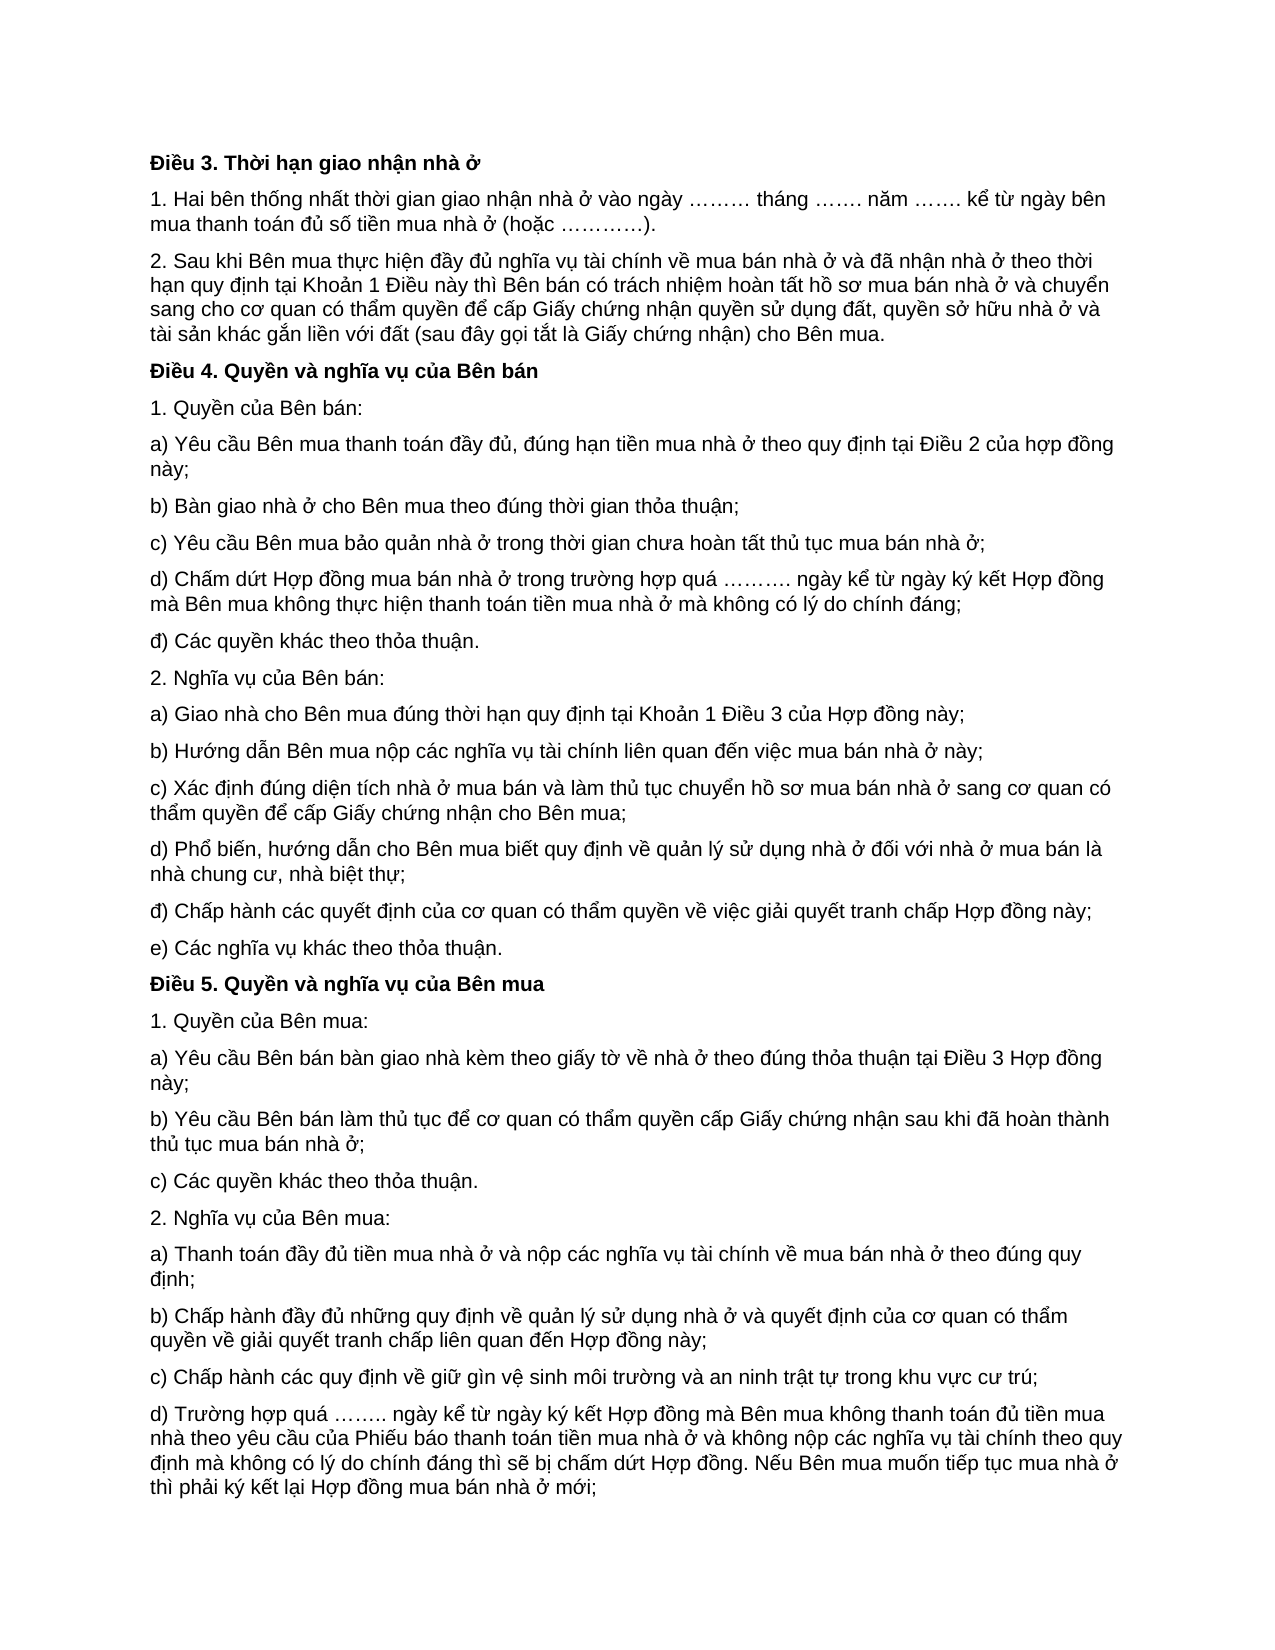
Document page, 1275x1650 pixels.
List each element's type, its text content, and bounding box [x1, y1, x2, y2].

text e) Các nghĩa vụ khác theo thỏa thuận. [150, 935, 1125, 959]
text 2. Nghĩa vụ của Bên bán: [150, 665, 1125, 689]
text đ) Chấp hành các quyết định của cơ quan có thẩm quyền về việc giải quyết tranh chấp Hợp đồng này; [150, 898, 1125, 922]
text 1. Quyền của Bên bán: [150, 395, 1125, 419]
text b) Bàn giao nhà ở cho Bên mua theo đúng thời gian thỏa thuận; [150, 493, 1125, 517]
text 1. Quyền của Bên mua: [150, 1009, 1125, 1033]
text b) Chấp hành đầy đủ những quy định về quản lý sử dụng nhà ở và quyết định của cơ quan có thẩm quyền về giải quyết tranh chấp liên quan đến Hợp đồng này; [150, 1303, 1125, 1352]
text d) Trường hợp quá …….. ngày kể từ ngày ký kết Hợp đồng mà Bên mua không thanh toán đủ tiền mua nhà theo yêu cầu của Phiếu báo thanh toán tiền mua nhà ở và không nộp các nghĩa vụ tài chính theo quy định mà không có lý do chính đáng thì sẽ bị chấm dứt Hợp đồng. Nếu Bên mua muốn tiếp tục mua nhà ở thì phải ký kết lại Hợp đồng mua bán nhà ở mới; [150, 1401, 1125, 1499]
text c) Yêu cầu Bên mua bảo quản nhà ở trong thời gian chưa hoàn tất thủ tục mua bán nhà ở; [150, 530, 1125, 554]
text b) Yêu cầu Bên bán làm thủ tục để cơ quan có thẩm quyền cấp Giấy chứng nhận sau khi đã hoàn thành thủ tục mua bán nhà ở; [150, 1107, 1125, 1156]
text d) Phổ biến, hướng dẫn cho Bên mua biết quy định về quản lý sử dụng nhà ở đối với nhà ở mua bán là nhà chung cư, nhà biệt thự; [150, 837, 1125, 886]
text c) Chấp hành các quy định về giữ gìn vệ sinh môi trường và an ninh trật tự trong khu vực cư trú; [150, 1364, 1125, 1389]
text Điều 4. Quyền và nghĩa vụ của Bên bán [150, 358, 1125, 382]
text 1. Hai bên thống nhất thời gian giao nhận nhà ở vào ngày ……… tháng ……. năm ……. kể từ ngày bên mua thanh toán đủ số tiền mua nhà ở (hoặc …………). [150, 187, 1125, 236]
text a) Thanh toán đầy đủ tiền mua nhà ở và nộp các nghĩa vụ tài chính về mua bán nhà ở theo đúng quy định; [150, 1242, 1125, 1291]
text c) Xác định đúng diện tích nhà ở mua bán và làm thủ tục chuyển hồ sơ mua bán nhà ở sang cơ quan có thẩm quyền để cấp Giấy chứng nhận cho Bên mua; [150, 776, 1125, 824]
text đ) Các quyền khác theo thỏa thuận. [150, 628, 1125, 652]
text a) Yêu cầu Bên bán bàn giao nhà kèm theo giấy tờ về nhà ở theo đúng thỏa thuận tại Điều 3 Hợp đồng này; [150, 1046, 1125, 1094]
text c) Các quyền khác theo thỏa thuận. [150, 1168, 1125, 1192]
text a) Yêu cầu Bên mua thanh toán đầy đủ, đúng hạn tiền mua nhà ở theo quy định tại Điều 2 của hợp đồng này; [150, 432, 1125, 481]
text b) Hướng dẫn Bên mua nộp các nghĩa vụ tài chính liên quan đến việc mua bán nhà ở này; [150, 739, 1125, 763]
text Điều 5. Quyền và nghĩa vụ của Bên mua [150, 972, 1125, 996]
text Điều 3. Thời hạn giao nhận nhà ở [150, 150, 1125, 174]
text 2. Sau khi Bên mua thực hiện đầy đủ nghĩa vụ tài chính về mua bán nhà ở và đã nhận nhà ở theo thời hạn quy định tại Khoản 1 Điều này thì Bên bán có trách nhiệm hoàn tất hồ sơ mua bán nhà ở và chuyển sang cho cơ quan có thẩm quyền để cấp Giấy chứng nhận quyền sử dụng đất, quyền sở hữu nhà ở và tài sản khác gắn liền với đất (sau đây gọi tắt là Giấy chứng nhận) cho Bên mua. [150, 248, 1125, 346]
text a) Giao nhà cho Bên mua đúng thời hạn quy định tại Khoản 1 Điều 3 của Hợp đồng này; [150, 702, 1125, 726]
text d) Chấm dứt Hợp đồng mua bán nhà ở trong trường hợp quá ………. ngày kể từ ngày ký kết Hợp đồng mà Bên mua không thực hiện thanh toán tiền mua nhà ở mà không có lý do chính đáng; [150, 567, 1125, 616]
text 2. Nghĩa vụ của Bên mua: [150, 1205, 1125, 1229]
